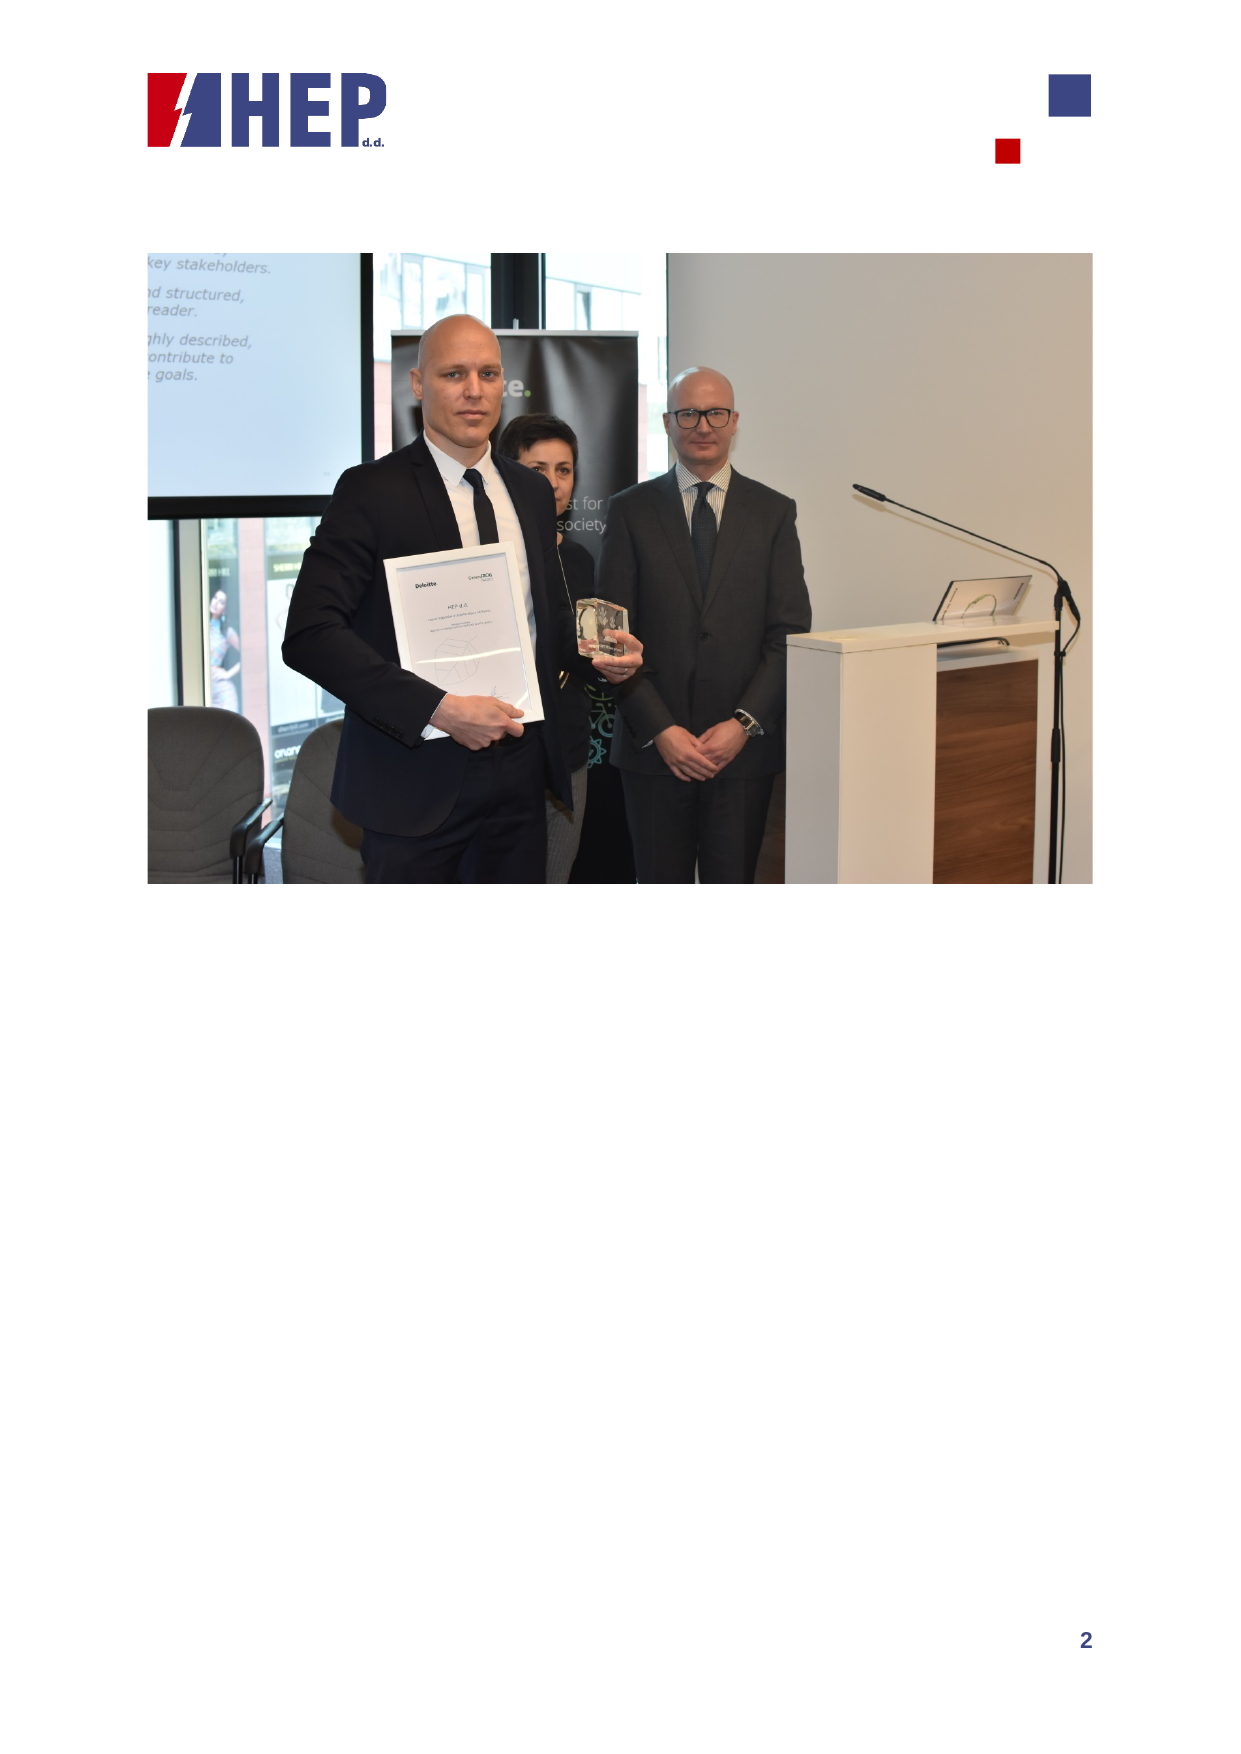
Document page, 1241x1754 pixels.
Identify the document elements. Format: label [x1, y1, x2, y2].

picture [147, 253, 1093, 884]
picture [147, 73, 387, 149]
